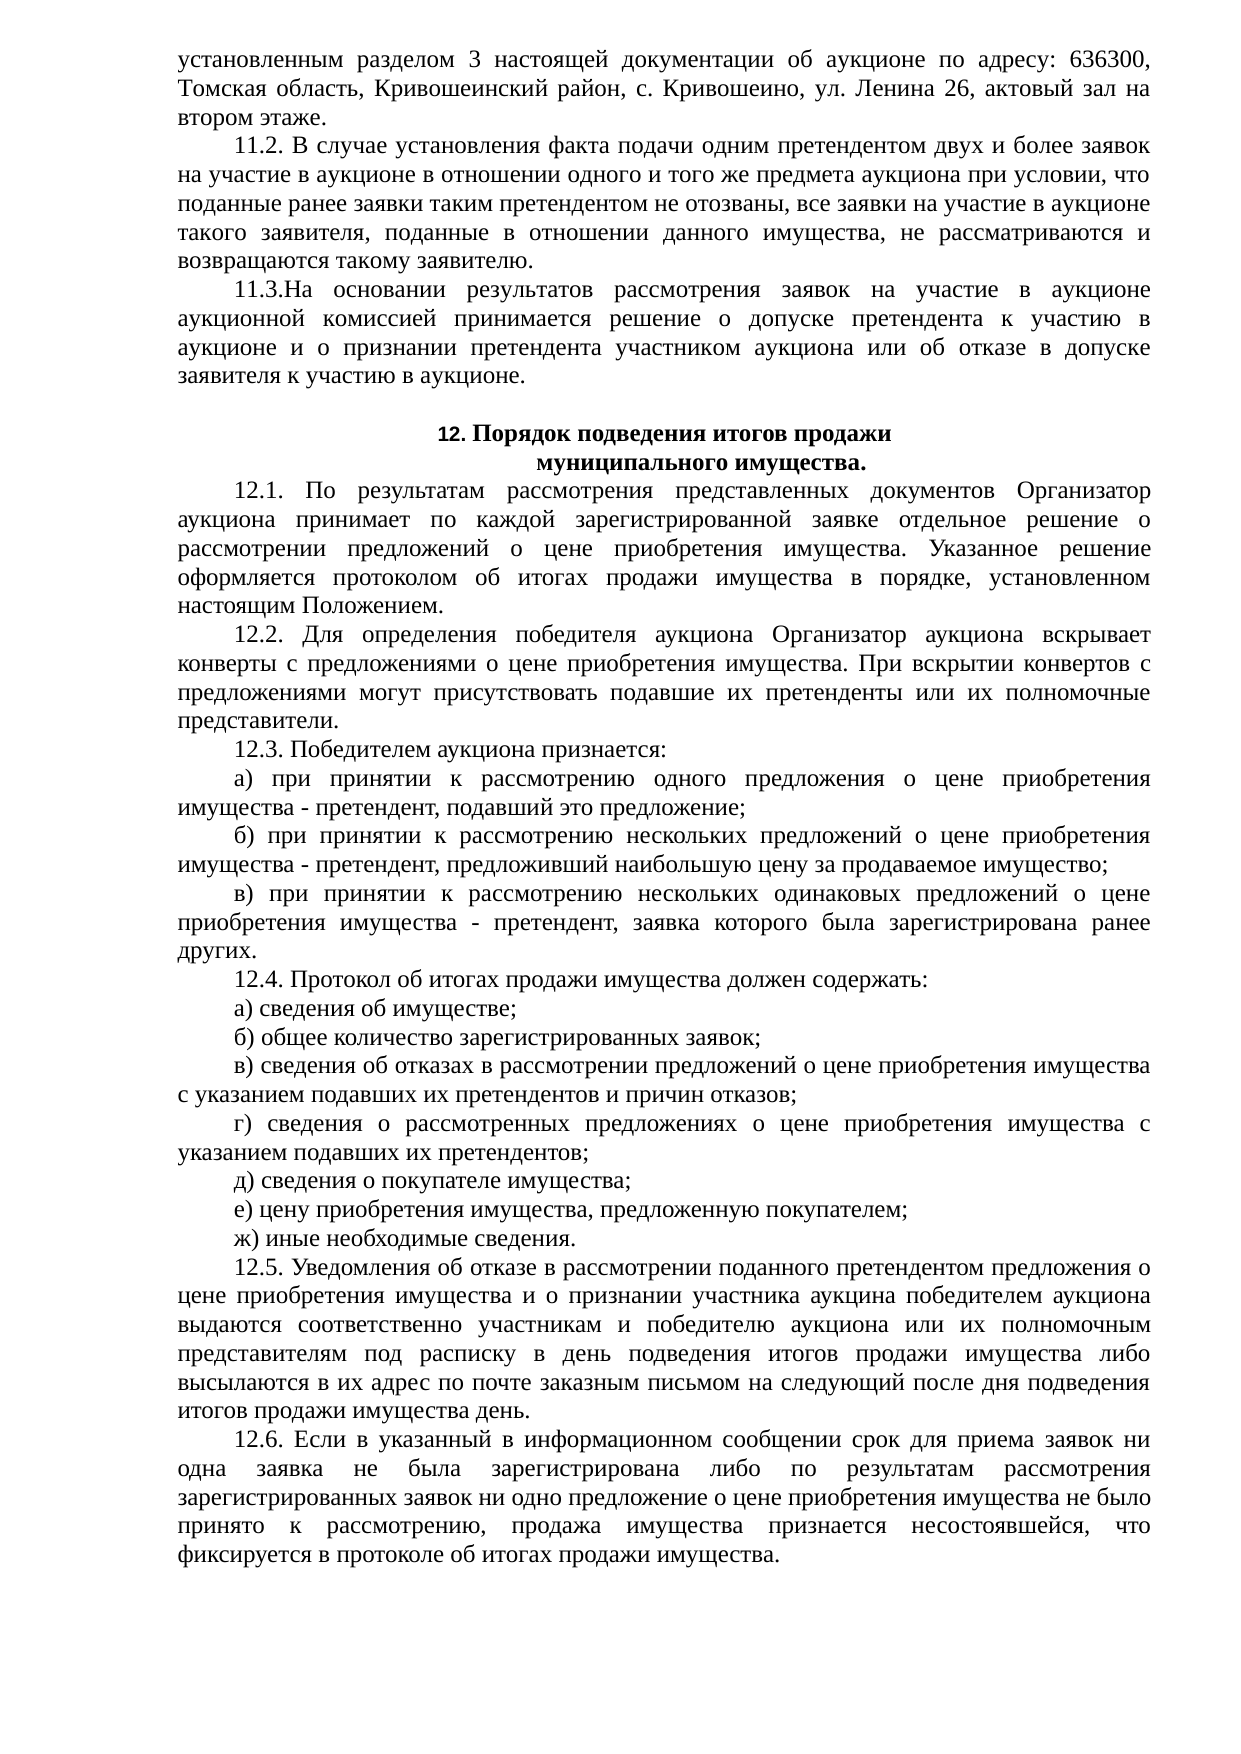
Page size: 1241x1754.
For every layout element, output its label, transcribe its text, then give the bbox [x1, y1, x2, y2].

text муниципального имущества. [177, 447, 1152, 476]
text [177, 44, 1152, 131]
text а) при принятии к рассмотрению одного предложения о цене приобретения имущества - претендент, подавший это предложение; [177, 763, 1152, 821]
text д) сведения о покупателе имущества; [177, 1166, 1152, 1194]
text 12.3. Победителем аукциона признается: [177, 734, 1152, 763]
text б) общее количество зарегистрированных заявок; [177, 1022, 1152, 1051]
text г) сведения о рассмотренных предложениях о цене приобретения имущества с указанием подавших их претендентов; [177, 1108, 1152, 1166]
text а) сведения об имуществе; [177, 993, 1152, 1022]
text б) при принятии к рассмотрению нескольких предложений о цене приобретения имущества - претендент, предложивший наибольшую цену за продаваемое имущество; [177, 821, 1152, 878]
text 11.2. В случае установления факта подачи одним претендентом двух и более заявок на участие в аукционе в отношении одного и того же предмета аукциона при условии, что поданные ранее заявки таким претендентом не отозваны, все заявки на участие в аукционе такого заявителя, поданные в отношении данного имущества, не рассматриваются и возвращаются такому заявителю. [177, 131, 1152, 274]
text 12.2. Для определения победителя аукциона Организатор аукциона вскрывает конверты с предложениями о цене приобретения имущества. При вскрытии конвертов с предложениями могут присутствовать подавшие их претенденты или их полномочные представители. [177, 619, 1152, 734]
text в) при принятии к рассмотрению нескольких одинаковых предложений о цене приобретения имущества - претендент, заявка которого была зарегистрирована ранее других. [177, 878, 1152, 964]
text ж) иные необходимые сведения. [177, 1223, 1152, 1252]
text е) цену приобретения имущества, предложенную покупателем; [177, 1194, 1152, 1223]
text 12.6. Если в указанный в информационном сообщении срок для приема заявок ни одна заявка не была зарегистрирована либо по результатам рассмотрения зарегистрированных заявок ни одно предложение о цене приобретения имущества не было принято к рассмотрению, продажа имущества признается несостоявшейся, что фиксируется в протоколе об итогах продажи имущества. [177, 1424, 1152, 1568]
text 12.5. Уведомления об отказе в рассмотрении поданного претендентом предложения о цене приобретения имущества и о признании участника аукцина победителем аукциона выдаются соответственно участникам и победителю аукциона или их полномочным представителям под расписку в день подведения итогов продажи имущества либо высылаются в их адрес по почте заказным письмом на следующий после дня подведения итогов продажи имущества день. [177, 1252, 1152, 1424]
text 12. Порядок подведения итогов продажи [177, 418, 1152, 447]
text 12.1. По результатам рассмотрения представленных документов Организатор аукциона принимает по каждой зарегистрированной заявке отдельное решение о рассмотрении предложений о цене приобретения имущества. Указанное решение оформляется протоколом об итогах продажи имущества в порядке, установленном настоящим Положением. [177, 476, 1152, 619]
text в) сведения об отказах в рассмотрении предложений о цене приобретения имущества с указанием подавших их претендентов и причин отказов; [177, 1051, 1152, 1108]
text 12.4. Протокол об итогах продажи имущества должен содержать: [177, 964, 1152, 993]
text 11.3.На основании результатов рассмотрения заявок на участие в аукционе аукционной комиссией принимается решение о допуске претендента к участию в аукционе и о признании претендента участником аукциона или об отказе в допуске заявителя к участию в аукционе. [177, 274, 1152, 389]
